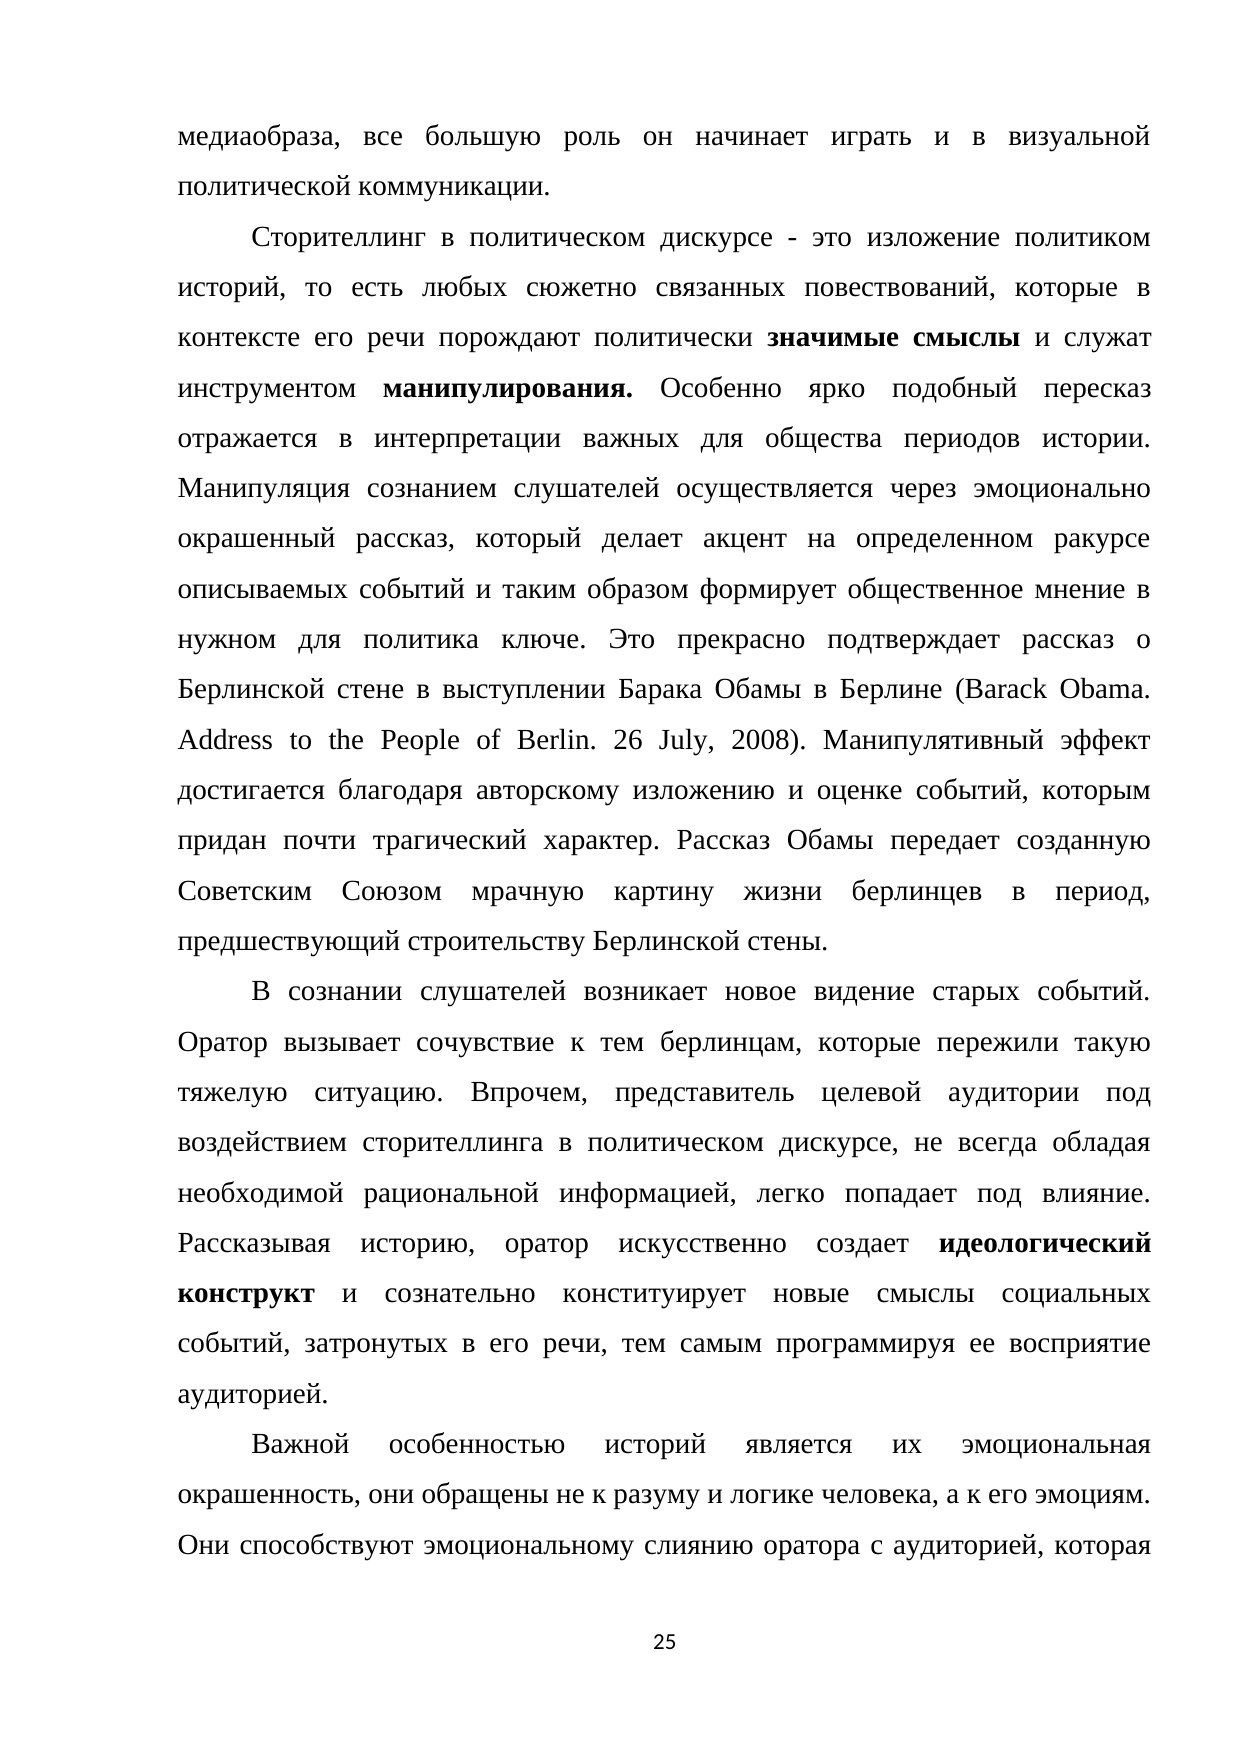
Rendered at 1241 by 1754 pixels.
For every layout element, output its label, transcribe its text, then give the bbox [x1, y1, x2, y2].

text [177, 1426, 1152, 1560]
text Сторителлинг в политическом дискурсе - это изложение политиком историй, то есть любых сюжетно связанных повествований, которые в контексте его речи порождают политически значимые смыслы и служат инструментом манипулирования. Особенно ярко подобный пересказ отражается в интерпретации важных для общества периодов истории. Манипуляция сознанием слушателей осуществляется через эмоционально окрашенный рассказ, который делает акцент на определенном ракурсе описываемых событий и таким образом формирует общественное мнение в нужном для политика ключе. Это прекрасно подтверждает рассказ о Берлинской стене в выступлении Барака Обамы в Берлине (Barack Obama. Address to the People of Berlin. 26 July, 2008). Манипулятивный эффект достигается благодаря авторскому изложению и оценке событий, которым придан почти трагический характер. Рассказ Обамы передает созданную Советским Союзом мрачную картину жизни берлинцев в период, предшествующий строительству Берлинской стены. [177, 219, 1152, 957]
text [177, 118, 1152, 202]
text В сознании слушателей возникает новое видение старых событий. Оратор вызывает сочувствие к тем берлинцам, которые пережили такую тяжелую ситуацию. Впрочем, представитель целевой аудитории под воздействием сторителлинга в политическом дискурсе, не всегда обладая необходимой рациональной информацией, легко попадает под влияние. Рассказывая историю, оратор искусственно создает идеологический конструкт и сознательно конституирует новые смыслы социальных событий, затронутых в его речи, тем самым программируя ее восприятие аудиторией. [177, 973, 1152, 1409]
